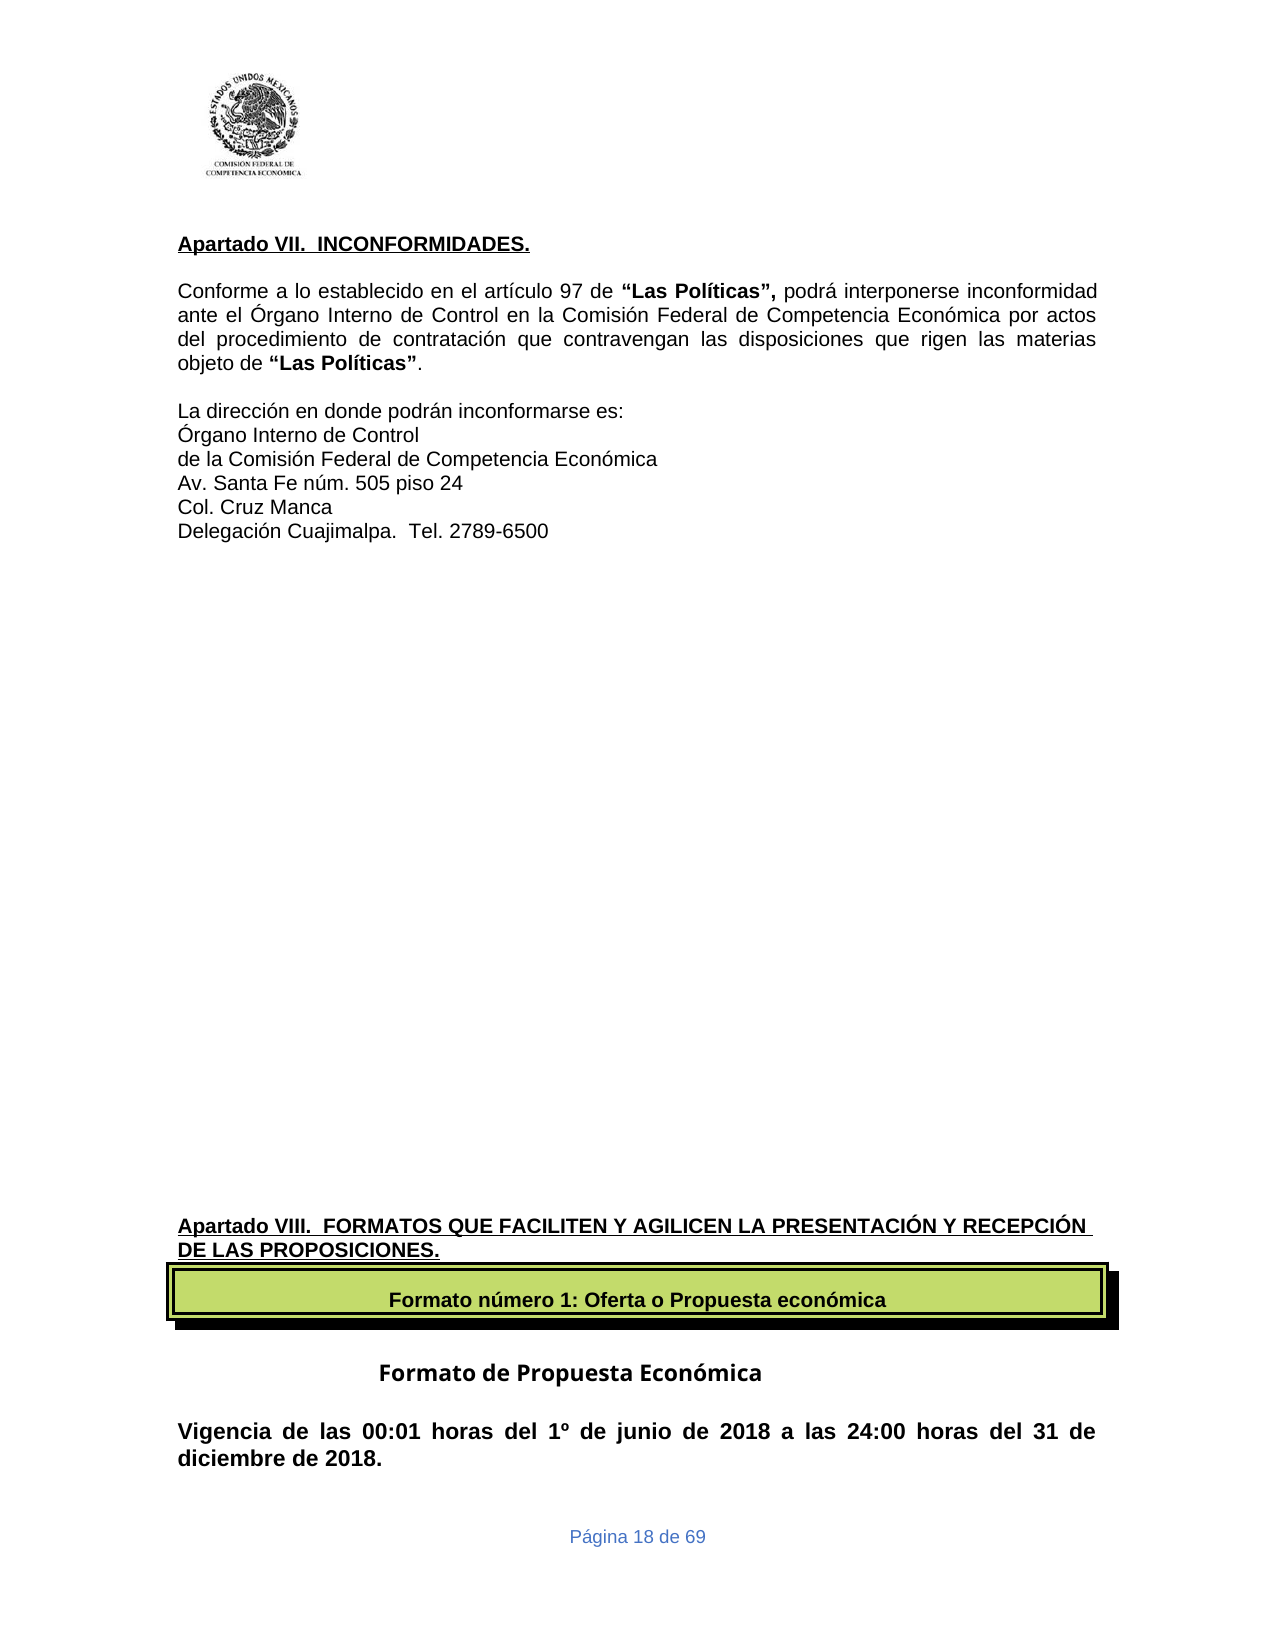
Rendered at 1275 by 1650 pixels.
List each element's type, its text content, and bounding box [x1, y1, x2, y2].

text Col. Cruz Manca [177, 495, 1098, 519]
text Av. Santa Fe núm. 505 piso 24 [177, 471, 1098, 495]
text La dirección en donde podrán inconformarse es: [177, 399, 1098, 423]
text Delegación Cuajimalpa. Tel. 2789-6500 [177, 519, 1098, 543]
picture [188, 73, 322, 179]
text Formato número 1: Oferta o Propuesta económica [169, 1265, 1106, 1318]
text Conforme a lo establecido en el artículo 97 de “Las Políticas”, podrá interponerse inconformidad ante el Órgano Interno de Control en la Comisión Federal de Competencia Económica por actos del procedimiento de contratación que contravengan las disposiciones que rigen las materias objeto de “Las Políticas”. [177, 279, 1098, 375]
text Apartado VIII. FORMATOS QUE FACILITEN Y AGILICEN LA PRESENTACIÓN Y RECEPCIÓN DE LAS PROPOSICIONES. [177, 1214, 1098, 1262]
text Vigencia de las 00:01 horas del 1º de junio de 2018 a las 24:00 horas del 31 de diciembre de 2018. [177, 1418, 1098, 1471]
list Apartado VII. INCONFORMIDADES. [177, 231, 1098, 255]
text de la Comisión Federal de Competencia Económica [177, 447, 1098, 471]
text Formato de Propuesta Económica [325, 1357, 1098, 1388]
text Órgano Interno de Control [177, 423, 1098, 447]
